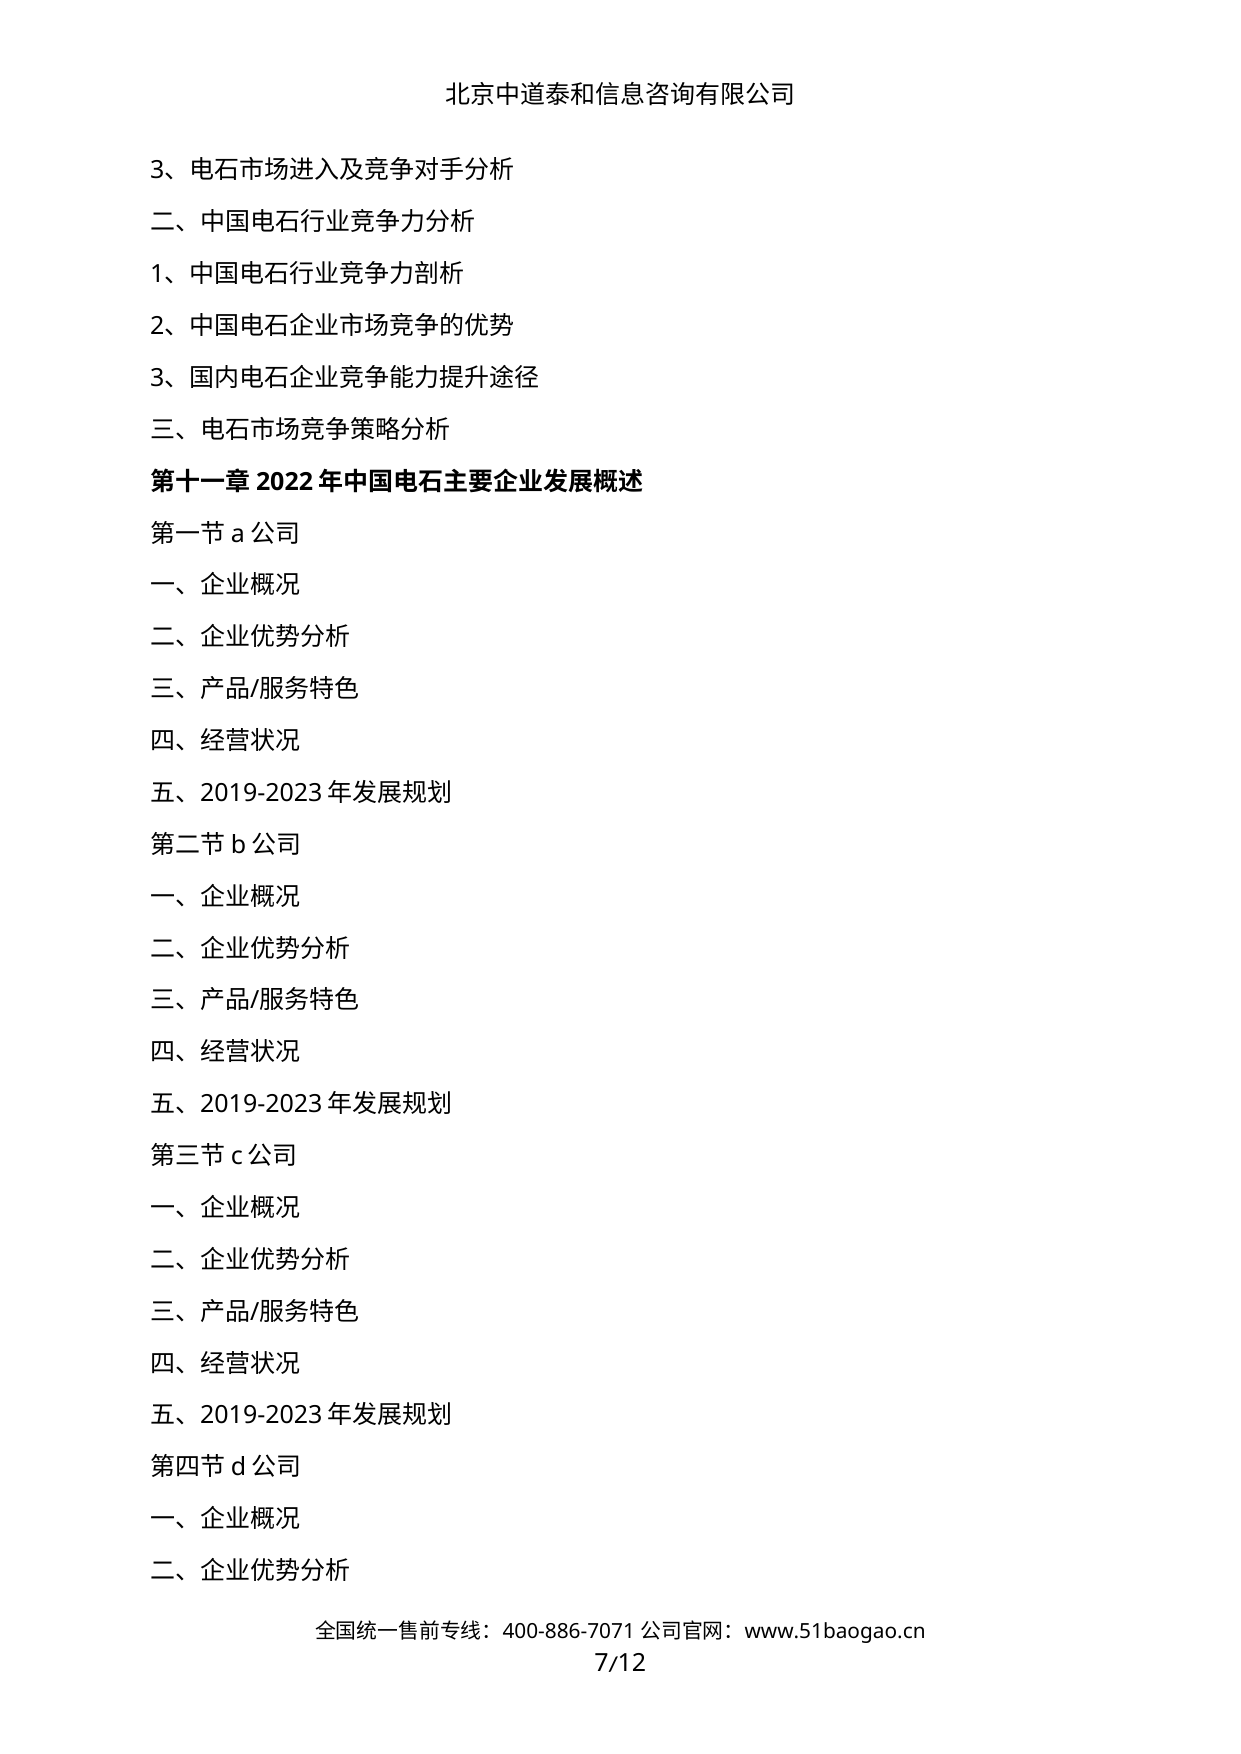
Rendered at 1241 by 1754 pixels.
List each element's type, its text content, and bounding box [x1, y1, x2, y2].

text 四、经营状况 [150, 721, 1090, 757]
text 一、企业概况 [150, 1187, 1090, 1224]
text 第四节 d公司 [150, 1447, 1090, 1483]
text 三、产品/服务特色 [150, 669, 1090, 705]
text 一、企业概况 [150, 1499, 1090, 1535]
text 二、企业优势分析 [150, 1239, 1090, 1276]
text 四、经营状况 [150, 1343, 1090, 1379]
text 二、企业优势分析 [150, 1551, 1090, 1587]
text 五、2019-2023年发展规划 [150, 1395, 1090, 1431]
text 3、国内电石企业竞争能力提升途径 [150, 357, 1090, 394]
text 二、中国电石行业竞争力分析 [150, 202, 1090, 238]
text 2、中国电石企业市场竞争的优势 [150, 306, 1090, 342]
text 二、企业优势分析 [150, 617, 1090, 653]
text 3、电石市场进入及竞争对手分析 [150, 150, 1090, 186]
text 三、产品/服务特色 [150, 980, 1090, 1016]
text 一、企业概况 [150, 565, 1090, 601]
text 第十一章 2022年中国电石主要企业发展概述 [150, 461, 1090, 497]
text 二、企业优势分析 [150, 928, 1090, 964]
text 1、中国电石行业竞争力剖析 [150, 254, 1090, 290]
text 四、经营状况 [150, 1032, 1090, 1068]
text 三、电石市场竞争策略分析 [150, 409, 1090, 446]
text 三、产品/服务特色 [150, 1291, 1090, 1327]
text 第二节 b公司 [150, 824, 1090, 861]
text 五、2019-2023年发展规划 [150, 772, 1090, 809]
text 第一节 a公司 [150, 513, 1090, 549]
text 一、企业概况 [150, 876, 1090, 912]
text 第三节 c公司 [150, 1136, 1090, 1172]
text 五、2019-2023年发展规划 [150, 1084, 1090, 1120]
